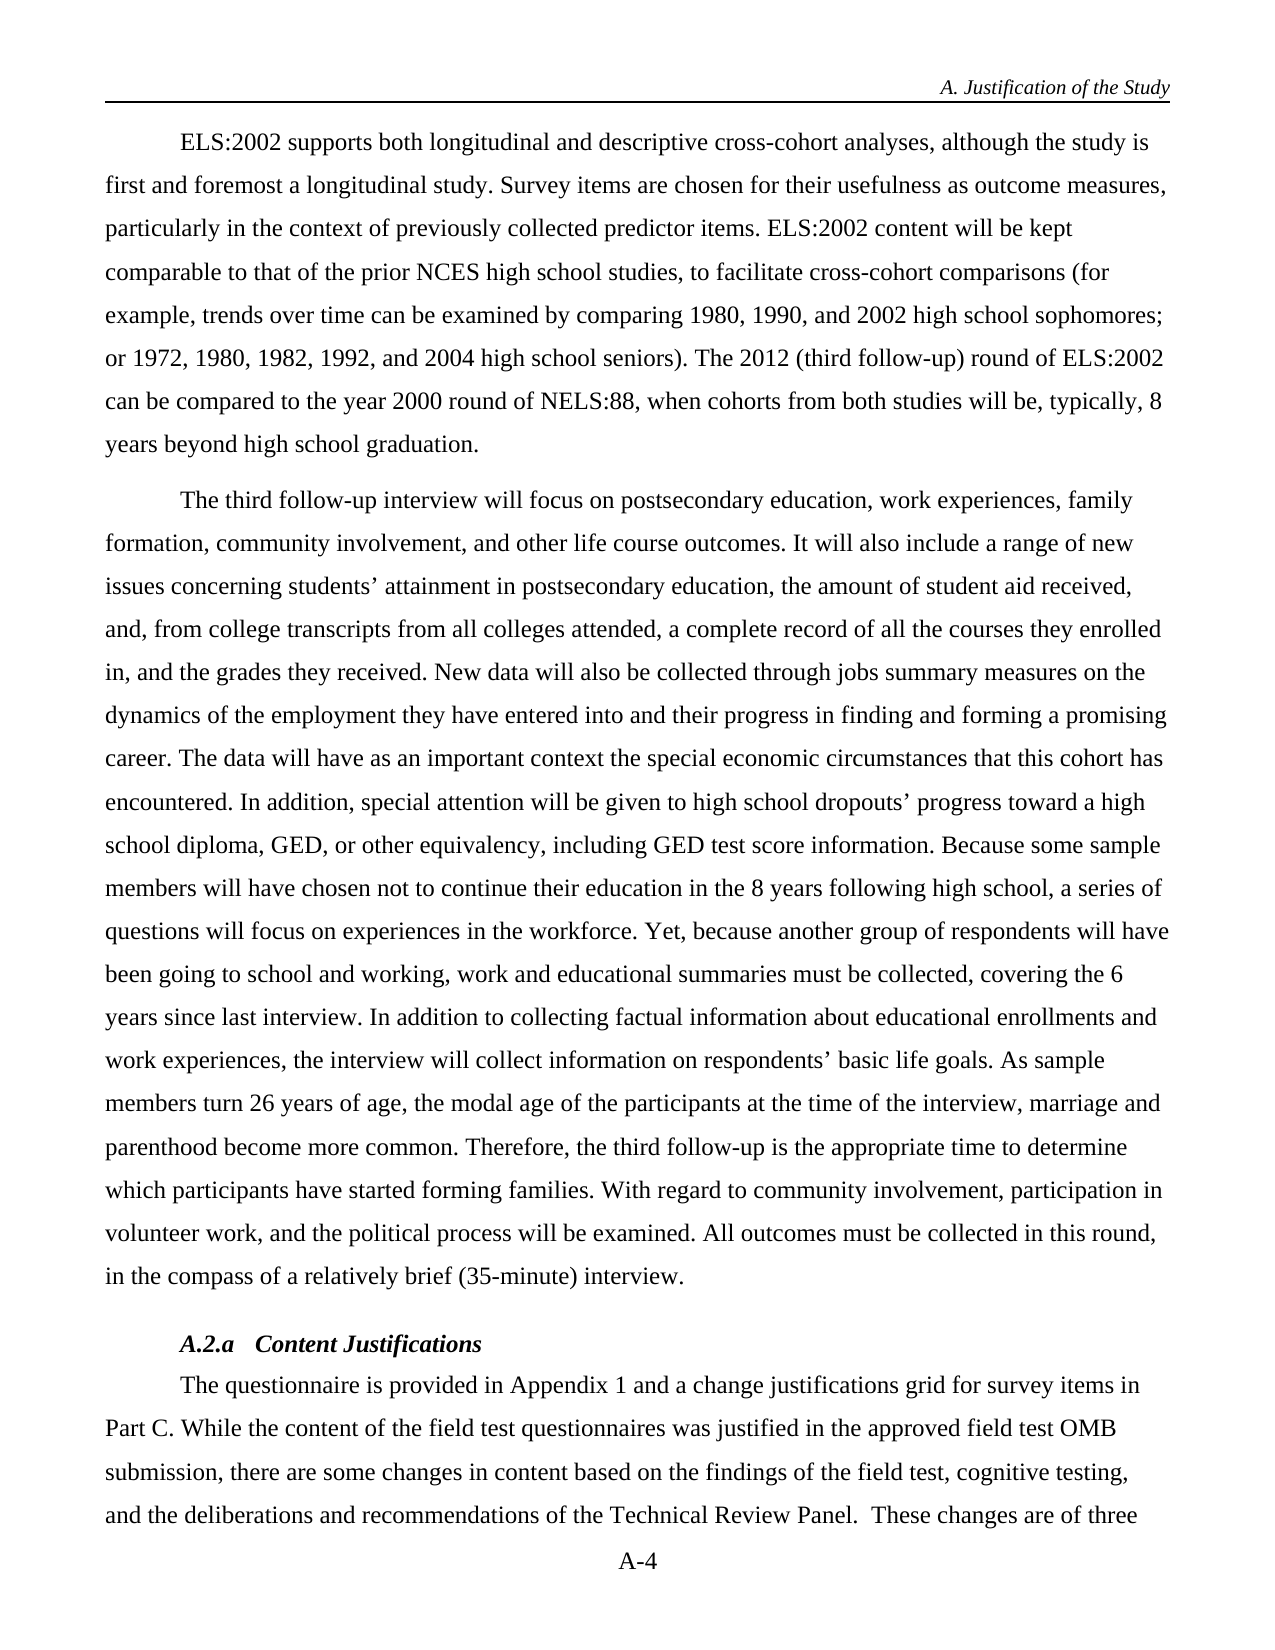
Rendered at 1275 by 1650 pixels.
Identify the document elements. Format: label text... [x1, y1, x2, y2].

subtitle A.2.a Content Justifications [180, 1329, 1170, 1358]
text The third follow-up interview will focus on postsecondary education, work experiences, family formation, community involvement, and other life course outcomes. It will also include a range of new issues concerning students’ attainment in postsecondary education, the amount of student aid received, and, from college transcripts from all colleges attended, a complete record of all the courses they enrolled in, and the grades they received. New data will also be collected through jobs summary measures on the dynamics of the employment they have entered into and their progress in finding and forming a promising career. The data will have as an important context the special economic circumstances that this cohort has encountered. In addition, special attention will be given to high school dropouts’ progress toward a high school diploma, GED, or other equivalency, including GED test score information. Because some sample members will have chosen not to continue their education in the 8 years following high school, a series of questions will focus on experiences in the workforce. Yet, because another group of respondents will have been going to school and working, work and educational summaries must be collected, covering the 6 years since last interview. In addition to collecting factual information about educational enrollments and work experiences, the interview will collect information on respondents’ basic life goals. As sample members turn 26 years of age, the modal age of the participants at the time of the interview, marriage and parenthood become more common. Therefore, the third follow-up is the appropriate time to determine which participants have started forming families. With regard to community involvement, participation in volunteer work, and the political process will be examined. All outcomes must be collected in this round, in the compass of a relatively brief (35-minute) interview. [105, 485, 1170, 1290]
text ELS:2002 supports both longitudinal and descriptive cross-cohort analyses, although the study is first and foremost a longitudinal study. Survey items are chosen for their usefulness as outcome measures, particularly in the context of previously collected predictor items. ELS:2002 content will be kept comparable to that of the prior NCES high school studies, to facilitate cross-cohort comparisons (for example, trends over time can be examined by comparing 1980, 1990, and 2002 high school sophomores; or 1972, 1980, 1982, 1992, and 2004 high school seniors). The 2012 (third follow-up) round of ELS:2002 can be compared to the year 2000 round of NELS:88, when cohorts from both studies will be, typically, 8 years beyond high school graduation. [105, 127, 1170, 458]
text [105, 1370, 1170, 1528]
